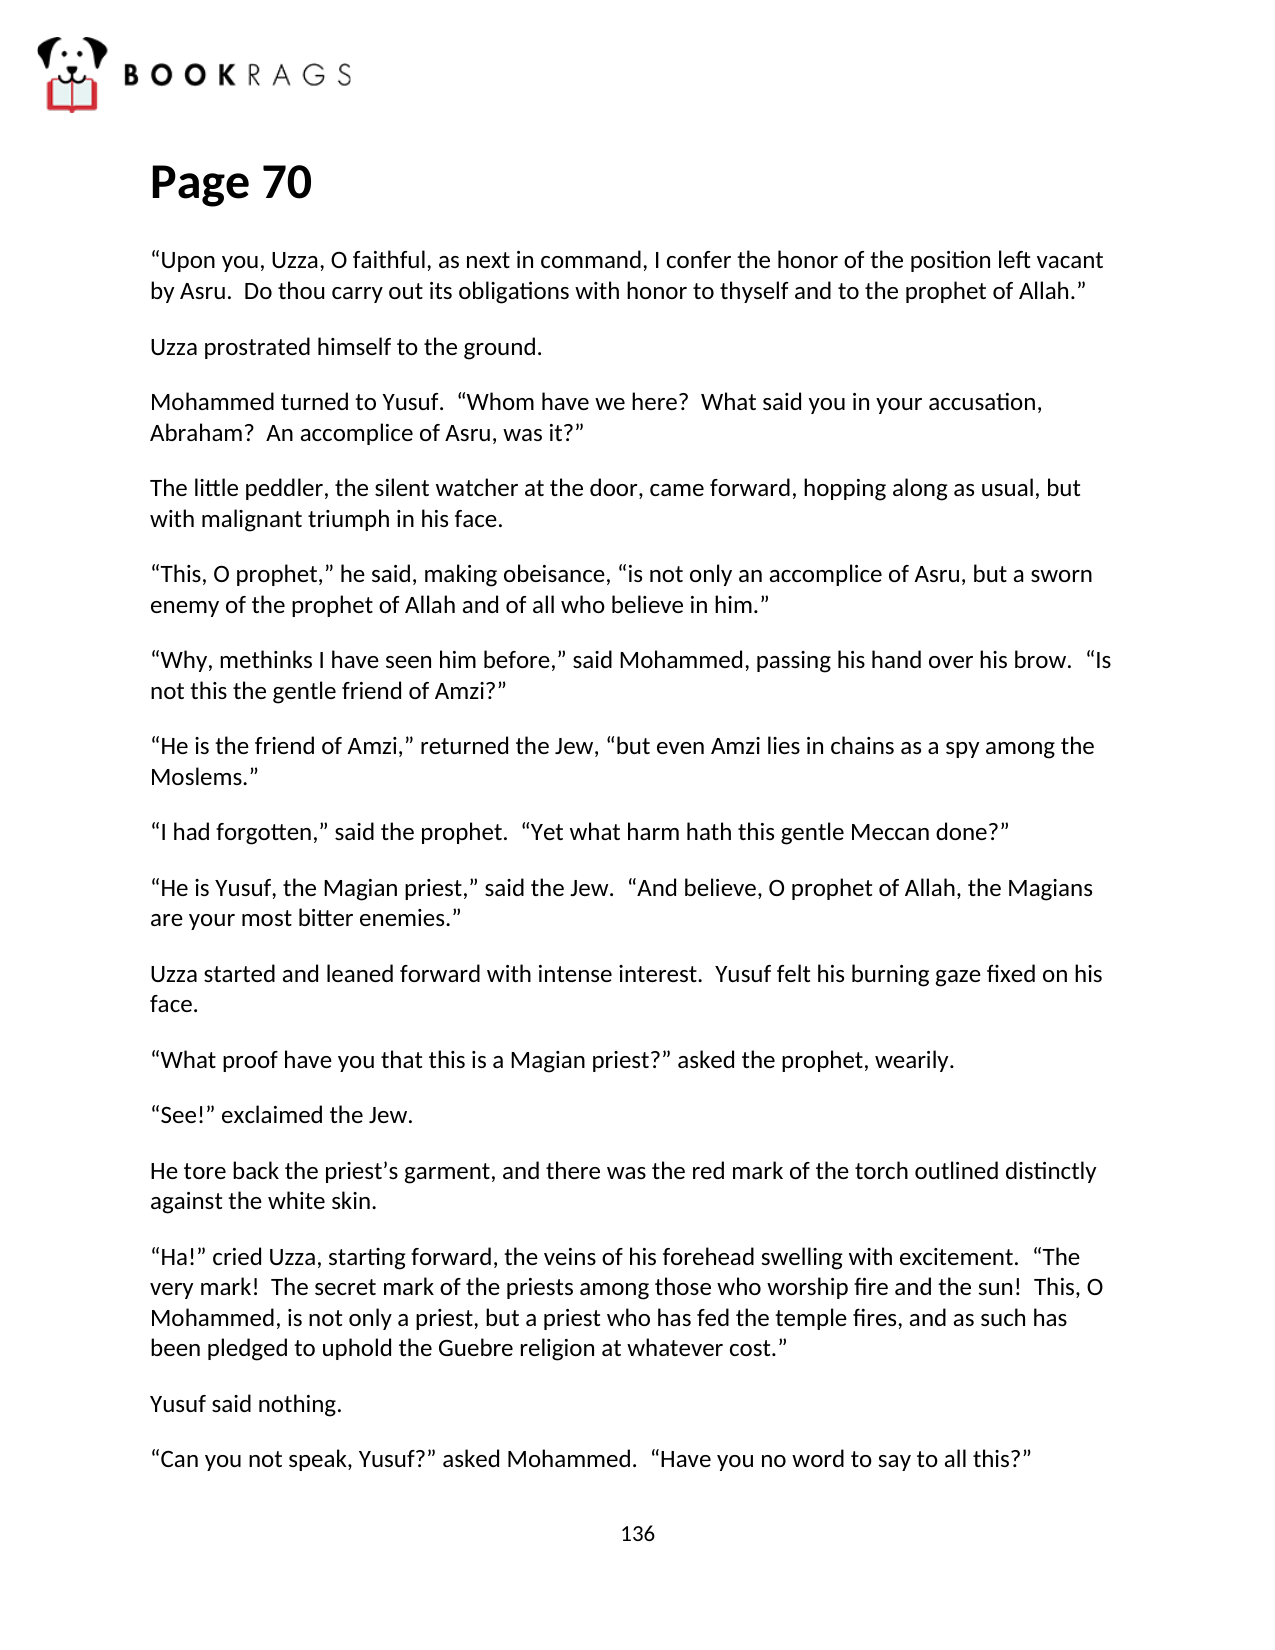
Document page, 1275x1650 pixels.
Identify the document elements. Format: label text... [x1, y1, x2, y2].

text “Ha!” cried Uzza, starting forward, the veins of his forehead swelling with excitement. “The very mark! The secret mark of the priests among those who worship fire and the sun! This, O Mohammed, is not only a priest, but a priest who has fed the temple fires, and as such has been pledged to uphold the Guebre religion at whatever cost.” [150, 1241, 1125, 1363]
text Page 70 [150, 150, 1125, 211]
text “I had forgotten,” said the prophet. “Yet what harm hath this gentle Meccan done?” [150, 816, 1125, 847]
text “This, O prophet,” he said, making obeisance, “is not only an accomplice of Asru, but a sworn enemy of the prophet of Allah and of all who believe in him.” [150, 558, 1125, 619]
text Mohammed turned to Yusuf. “Whom have we here? What said you in your accusation, Abraham? An accomplice of Asru, was it?” [150, 386, 1125, 447]
text “See!” exclaimed the Jew. [150, 1099, 1125, 1130]
text Yusuf said nothing. [150, 1388, 1125, 1419]
picture [37, 37, 351, 113]
text “Can you not speak, Yusuf?” asked Mohammed. “Have you no word to say to all this?” [150, 1444, 1125, 1474]
text “He is Yusuf, the Magian priest,” said the Jew. “And believe, O prophet of Allah, the Magians are your most bitter enemies.” [150, 872, 1125, 933]
text “He is the friend of Amzi,” returned the Jew, “but even Amzi lies in chains as a spy among the Moslems.” [150, 730, 1125, 791]
text He tore back the priest’s garment, and there was the red mark of the torch outlined distinctly against the white skin. [150, 1155, 1125, 1216]
text “Upon you, Uzza, O faithful, as next in command, I confer the honor of the position left vacant by Asru. Do thou carry out its obligations with honor to thyself and to the prophet of Allah.” [150, 244, 1125, 306]
text The little peddler, the silent watcher at the door, came forward, hopping along as usual, but with malignant triumph in his face. [150, 472, 1125, 533]
text “What proof have you that this is a Magian priest?” asked the prophet, wearily. [150, 1044, 1125, 1074]
text Uzza started and leaned forward with intense interest. Yusuf felt his burning gaze fixed on his face. [150, 958, 1125, 1019]
text “Why, methinks I have seen him before,” said Mohammed, passing his hand over his brow. “Is not this the gentle friend of Amzi?” [150, 644, 1125, 705]
text Uzza prostrated himself to the ground. [150, 331, 1125, 361]
